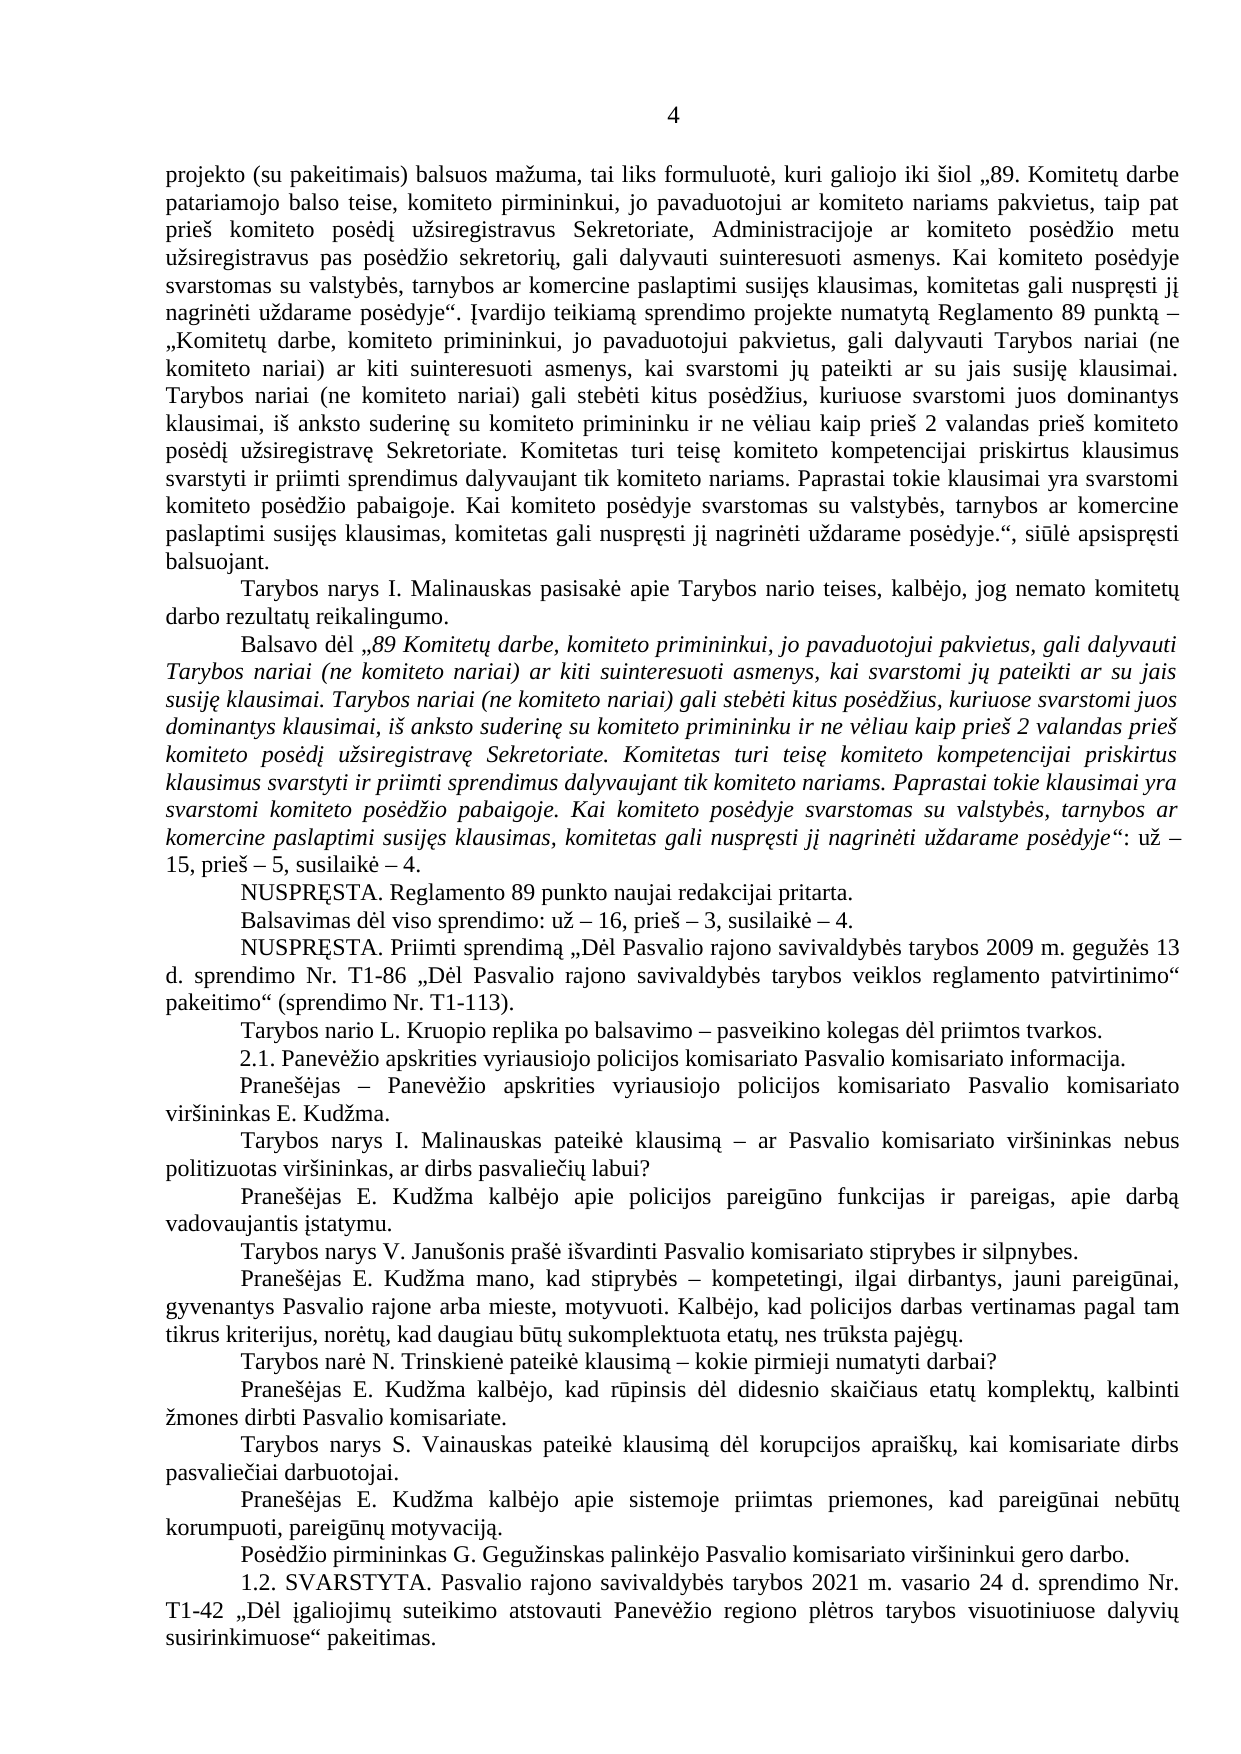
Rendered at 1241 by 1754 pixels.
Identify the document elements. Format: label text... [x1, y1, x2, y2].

text Tarybos narė N. Trinskienė pateikė klausimą – kokie pirmieji numatyti darbai? [165, 1347, 1181, 1375]
text Pranešėjas E. Kudžma kalbėjo apie sistemoje priimtas priemones, kad pareigūnai nebūtų korumpuoti, pareigūnų motyvaciją. [165, 1485, 1181, 1541]
text Pranešėjas – Panevėžio apskrities vyriausiojo policijos komisariato Pasvalio komisariato viršininkas E. Kudžma. [165, 1071, 1181, 1126]
text Tarybos narys S. Vainauskas pateikė klausimą dėl korupcijos apraiškų, kai komisariate dirbs pasvaliečiai darbuotojai. [165, 1430, 1181, 1485]
text Pranešėjas E. Kudžma mano, kad stiprybės – kompetetingi, ilgai dirbantys, jauni pareigūnai, gyvenantys Pasvalio rajone arba mieste, motyvuoti. Kalbėjo, kad policijos darbas vertinamas pagal tam tikrus kriterijus, norėtų, kad daugiau būtų sukomplektuota etatų, nes trūksta pajėgų. [165, 1264, 1181, 1347]
text Tarybos nario L. Kruopio replika po balsavimo – pasveikino kolegas dėl priimtos tvarkos. [165, 1016, 1181, 1044]
text Tarybos narys I. Malinauskas pateikė klausimą – ar Pasvalio komisariato viršininkas nebus politizuotas viršininkas, ar dirbs pasvaliečių labui? [165, 1126, 1181, 1182]
text 1.2. SVARSTYTA. Pasvalio rajono savivaldybės tarybos 2021 m. vasario 24 d. sprendimo Nr. T1-42 „Dėl įgaliojimų suteikimo atstovauti Panevėžio regiono plėtros tarybos visuotiniuose dalyvių susirinkimuose“ pakeitimas. [165, 1568, 1181, 1651]
text NUSPRĘSTA. Reglamento 89 punkto naujai redakcijai pritarta. [165, 878, 1181, 906]
text Tarybos narys I. Malinauskas pasisakė apie Tarybos nario teises, kalbėjo, jog nemato komitetų darbo rezultatų reikalingumo. [165, 574, 1181, 629]
text 2.1. Panevėžio apskrities vyriausiojo policijos komisariato Pasvalio komisariato informacija. [239, 1044, 1181, 1071]
text Balsavo dėl „89 Komitetų darbe, komiteto primininkui, jo pavaduotojui pakvietus, gali dalyvauti Tarybos nariai (ne komiteto nariai) ar kiti suinteresuoti asmenys, kai svarstomi jų pateikti ar su jais susiję klausimai. Tarybos nariai (ne komiteto nariai) gali stebėti kitus posėdžius, kuriuose svarstomi juos dominantys klausimai, iš anksto suderinę su komiteto primininku ir ne vėliau kaip prieš 2 valandas prieš komiteto posėdį užsiregistravę Sekretoriate. Komitetas turi teisę komiteto kompetencijai priskirtus klausimus svarstyti ir priimti sprendimus dalyvaujant tik komiteto nariams. Paprastai tokie klausimai yra svarstomi komiteto posėdžio pabaigoje. Kai komiteto posėdyje svarstomas su valstybės, tarnybos ar komercine paslaptimi susijęs klausimas, komitetas gali nuspręsti jį nagrinėti uždarame posėdyje“: už – 15, prieš – 5, susilaikė – 4. [165, 629, 1181, 878]
text Pranešėjas E. Kudžma kalbėjo apie policijos pareigūno funkcijas ir pareigas, apie darbą vadovaujantis įstatymu. [165, 1182, 1181, 1237]
text NUSPRĘSTA. Priimti sprendimą „Dėl Pasvalio rajono savivaldybės tarybos 2009 m. gegužės 13 d. sprendimo Nr. T1-86 „Dėl Pasvalio rajono savivaldybės tarybos veiklos reglamento patvirtinimo“ pakeitimo“ (sprendimo Nr. T1-113). [165, 933, 1181, 1016]
text Tarybos narys V. Janušonis prašė išvardinti Pasvalio komisariato stiprybes ir silpnybes. [165, 1237, 1181, 1264]
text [165, 160, 1181, 574]
text Balsavimas dėl viso sprendimo: už – 16, prieš – 3, susilaikė – 4. [165, 906, 1181, 933]
text Posėdžio pirmininkas G. Gegužinskas palinkėjo Pasvalio komisariato viršininkui gero darbo. [165, 1541, 1181, 1568]
text Pranešėjas E. Kudžma kalbėjo, kad rūpinsis dėl didesnio skaičiaus etatų komplektų, kalbinti žmones dirbti Pasvalio komisariate. [165, 1375, 1181, 1430]
